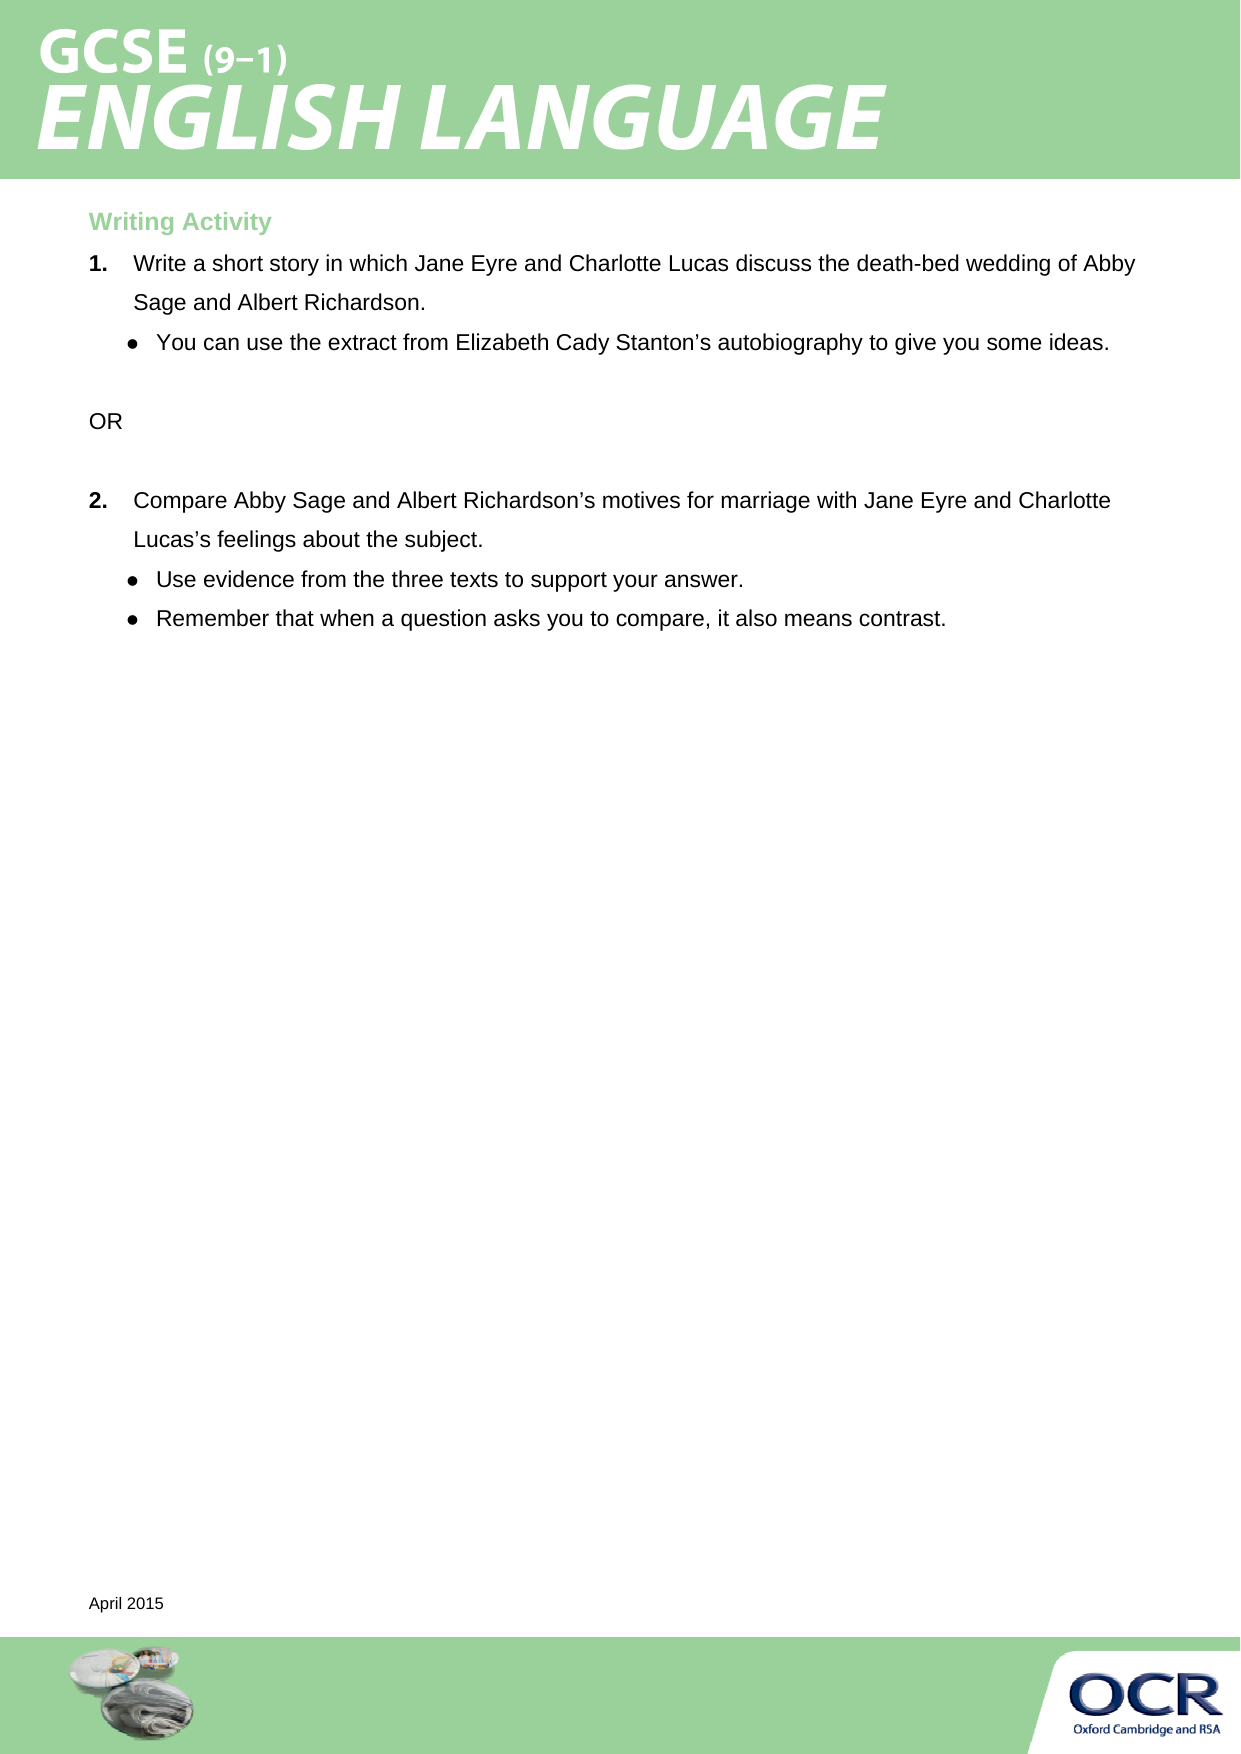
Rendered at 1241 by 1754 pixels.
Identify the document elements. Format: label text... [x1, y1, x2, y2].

text 1. Write a short story in which Jane Eyre and Charlotte Lucas discuss the death-bed wedding of Abby Sage and Albert Richardson. [89, 250, 1152, 316]
list Use evidence from the three texts to support your answer. [126, 566, 1152, 592]
picture [0, 0, 1241, 179]
picture [0, 1637, 1241, 1754]
list You can use the extract from Elizabeth Cady Stanton’s autobiography to give you some ideas. [126, 329, 1152, 355]
list Remember that when a question asks you to compare, it also means contrast. [126, 605, 1152, 632]
text OR [89, 408, 1152, 434]
text 2. Compare Abby Sage and Albert Richardson’s motives for marriage with Jane Eyre and Charlotte Lucas’s feelings about the subject. [89, 487, 1152, 553]
subtitle Writing Activity [89, 207, 1152, 236]
